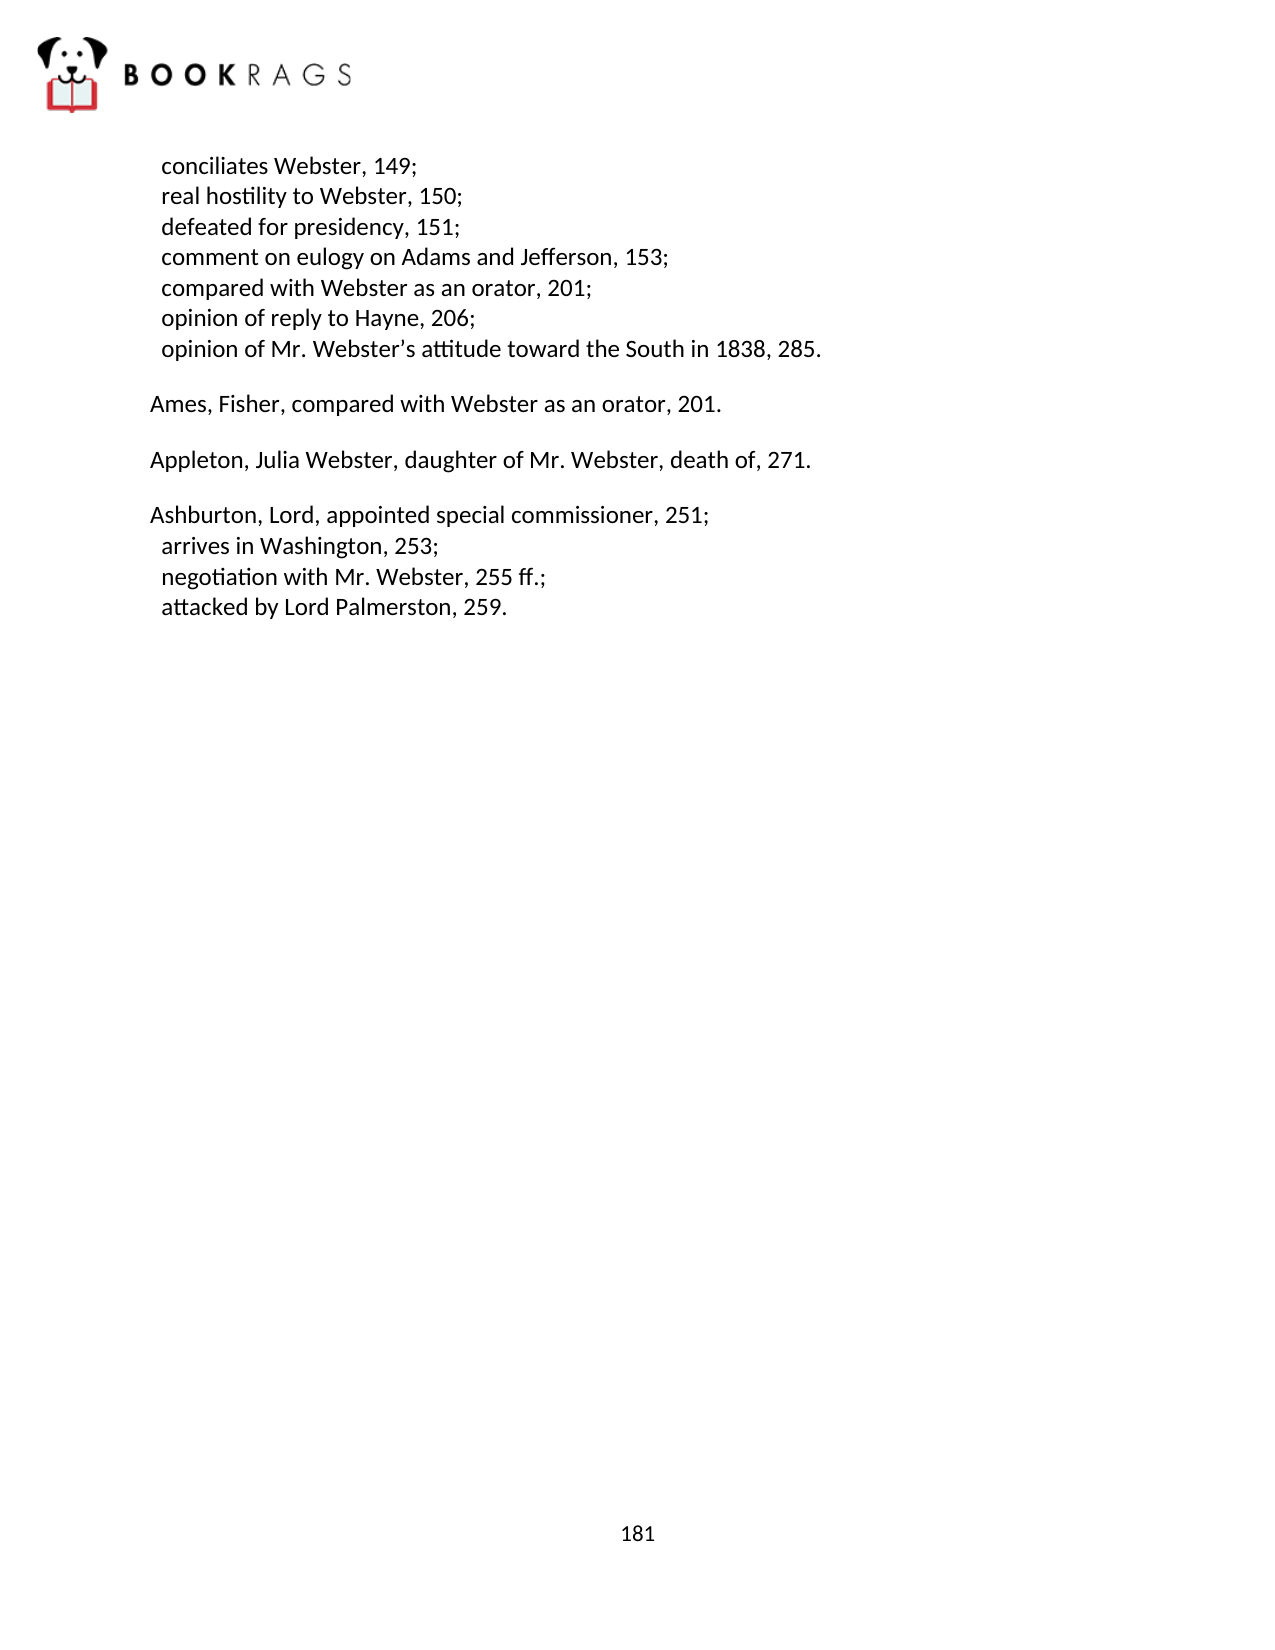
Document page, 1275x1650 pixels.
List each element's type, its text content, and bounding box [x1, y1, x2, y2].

text Ashburton, Lord, appointed special commissioner, 251; arrives in Washington, 253; negotiation with Mr. Webster, 255 ff.; attacked by Lord Palmerston, 259. [150, 500, 1125, 622]
picture [37, 37, 351, 113]
text Ames, Fisher, compared with Webster as an orator, 201. [150, 389, 1125, 419]
text Appleton, Julia Webster, daughter of Mr. Webster, death of, 271. [150, 444, 1125, 475]
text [150, 150, 1125, 364]
